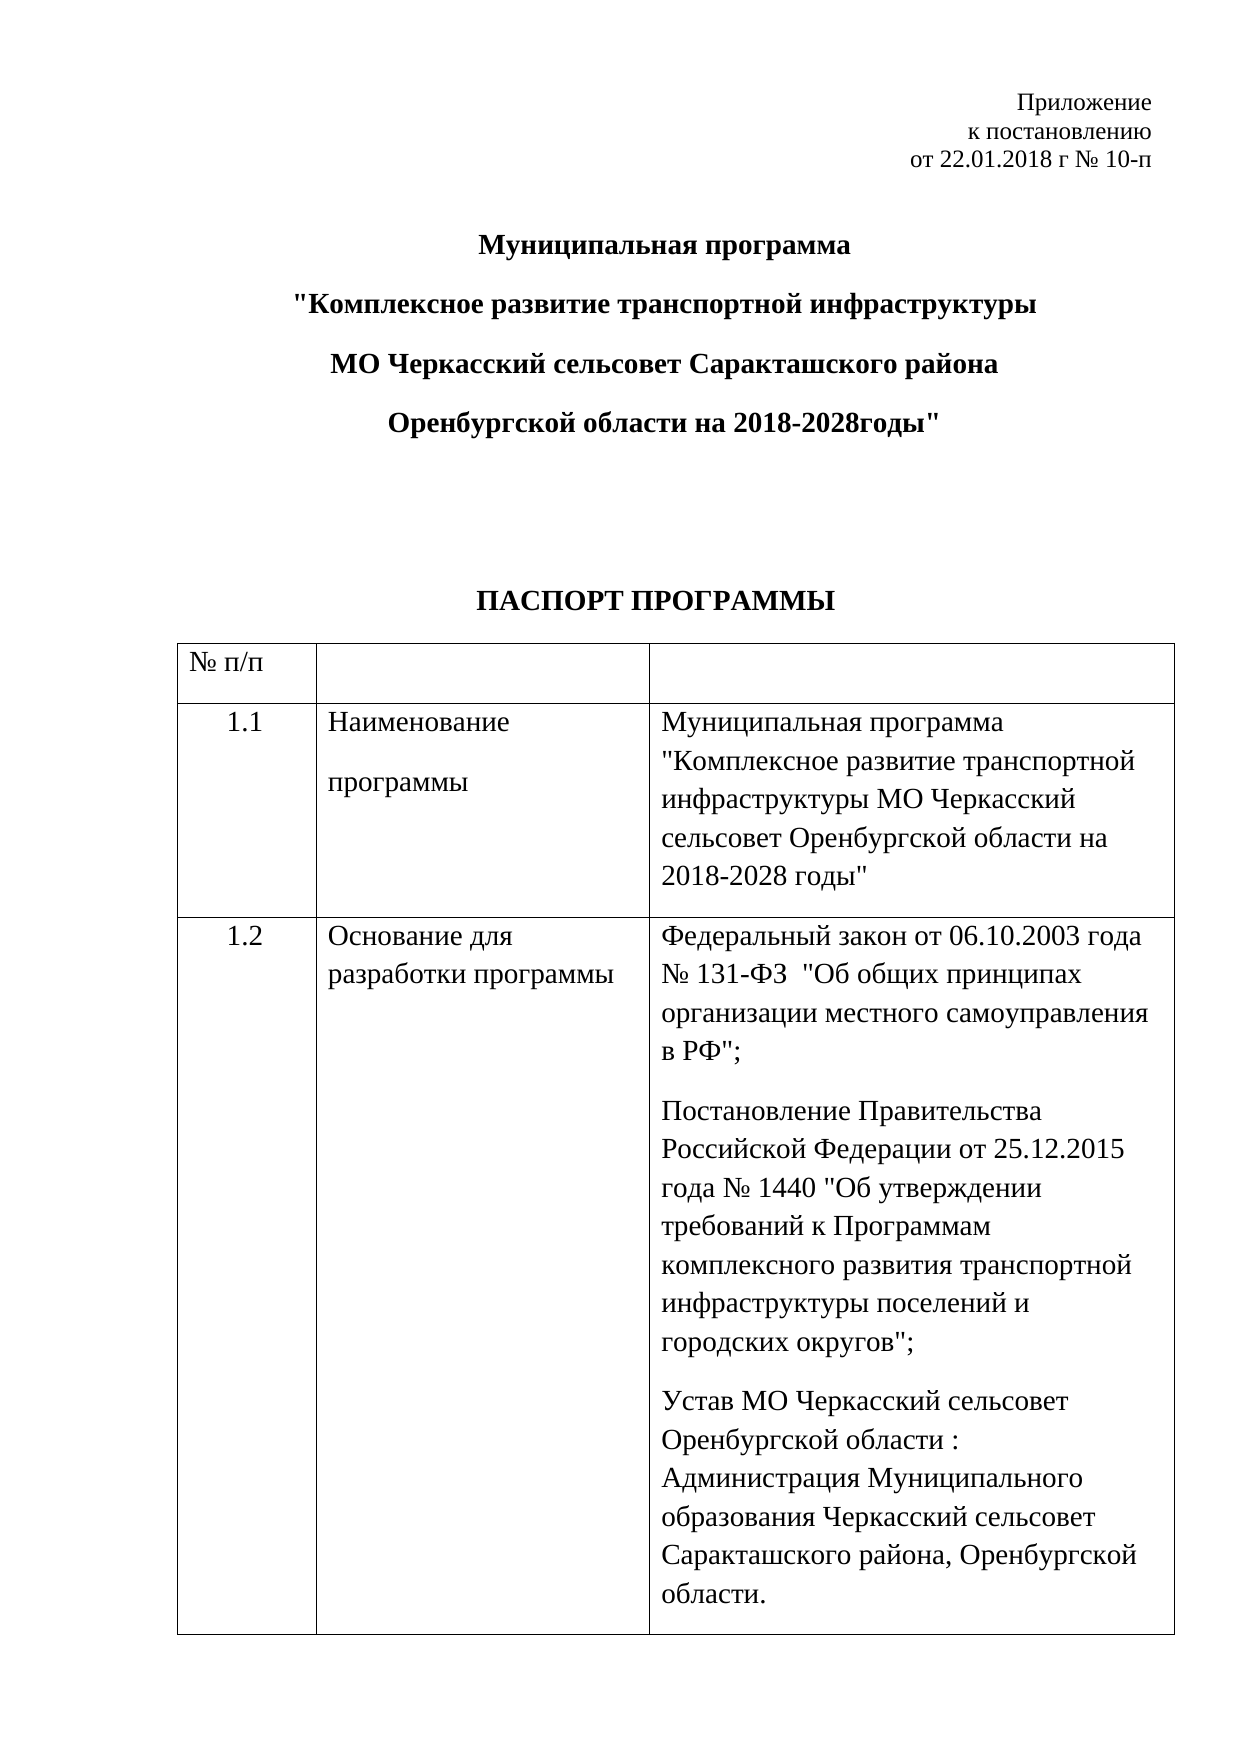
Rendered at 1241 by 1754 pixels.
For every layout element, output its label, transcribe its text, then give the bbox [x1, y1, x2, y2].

text Оренбургской области на 2018-2028годы" [177, 405, 1152, 439]
table_header [650, 644, 1174, 703]
text МО Черкасский сельсовет Саракташского района [177, 346, 1152, 379]
table_cell [178, 704, 316, 917]
text от 22.01.2018 г № 10-п [177, 144, 1152, 173]
text к постановлению [177, 116, 1152, 144]
text ПАСПОРТ ПРОГРАММЫ [177, 583, 1152, 617]
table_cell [317, 918, 649, 1634]
text Муниципальная программа [177, 227, 1152, 261]
text "Комплексное развитие транспортной инфраструктуры [177, 287, 1152, 320]
table_header № п/п [178, 644, 316, 703]
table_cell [650, 918, 1174, 1634]
table_cell Наименование программы [317, 704, 649, 917]
table_header [317, 644, 649, 703]
table_cell [178, 918, 316, 1634]
text Приложение [177, 87, 1152, 116]
table_cell Муниципальная программа "Комплексное развитие транспортной инфраструктуры МО Черкасский сельсовет Оренбургской области на 2018-2028 годы" [650, 704, 1174, 917]
